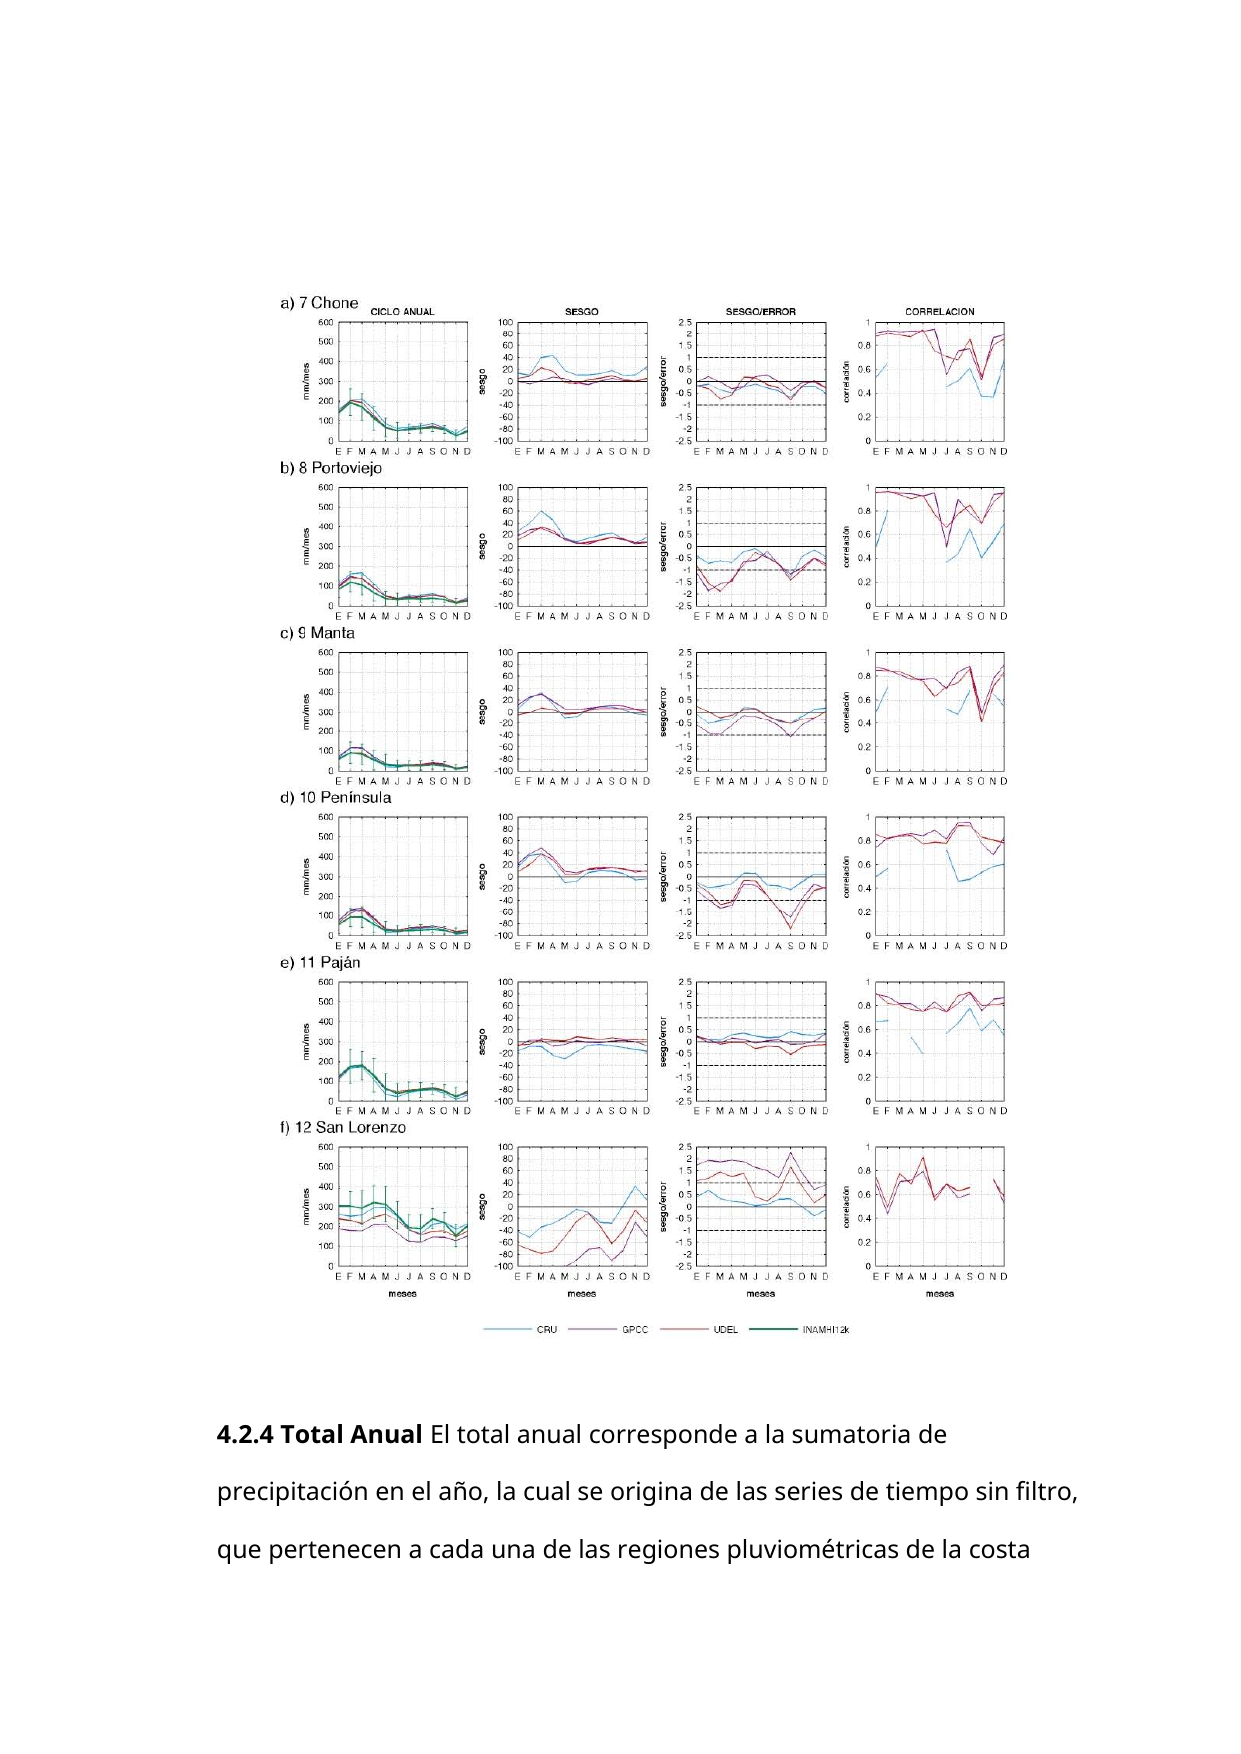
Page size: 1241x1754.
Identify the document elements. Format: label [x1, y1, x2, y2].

text [217, 1393, 1088, 1566]
picture [218, 235, 1087, 1393]
